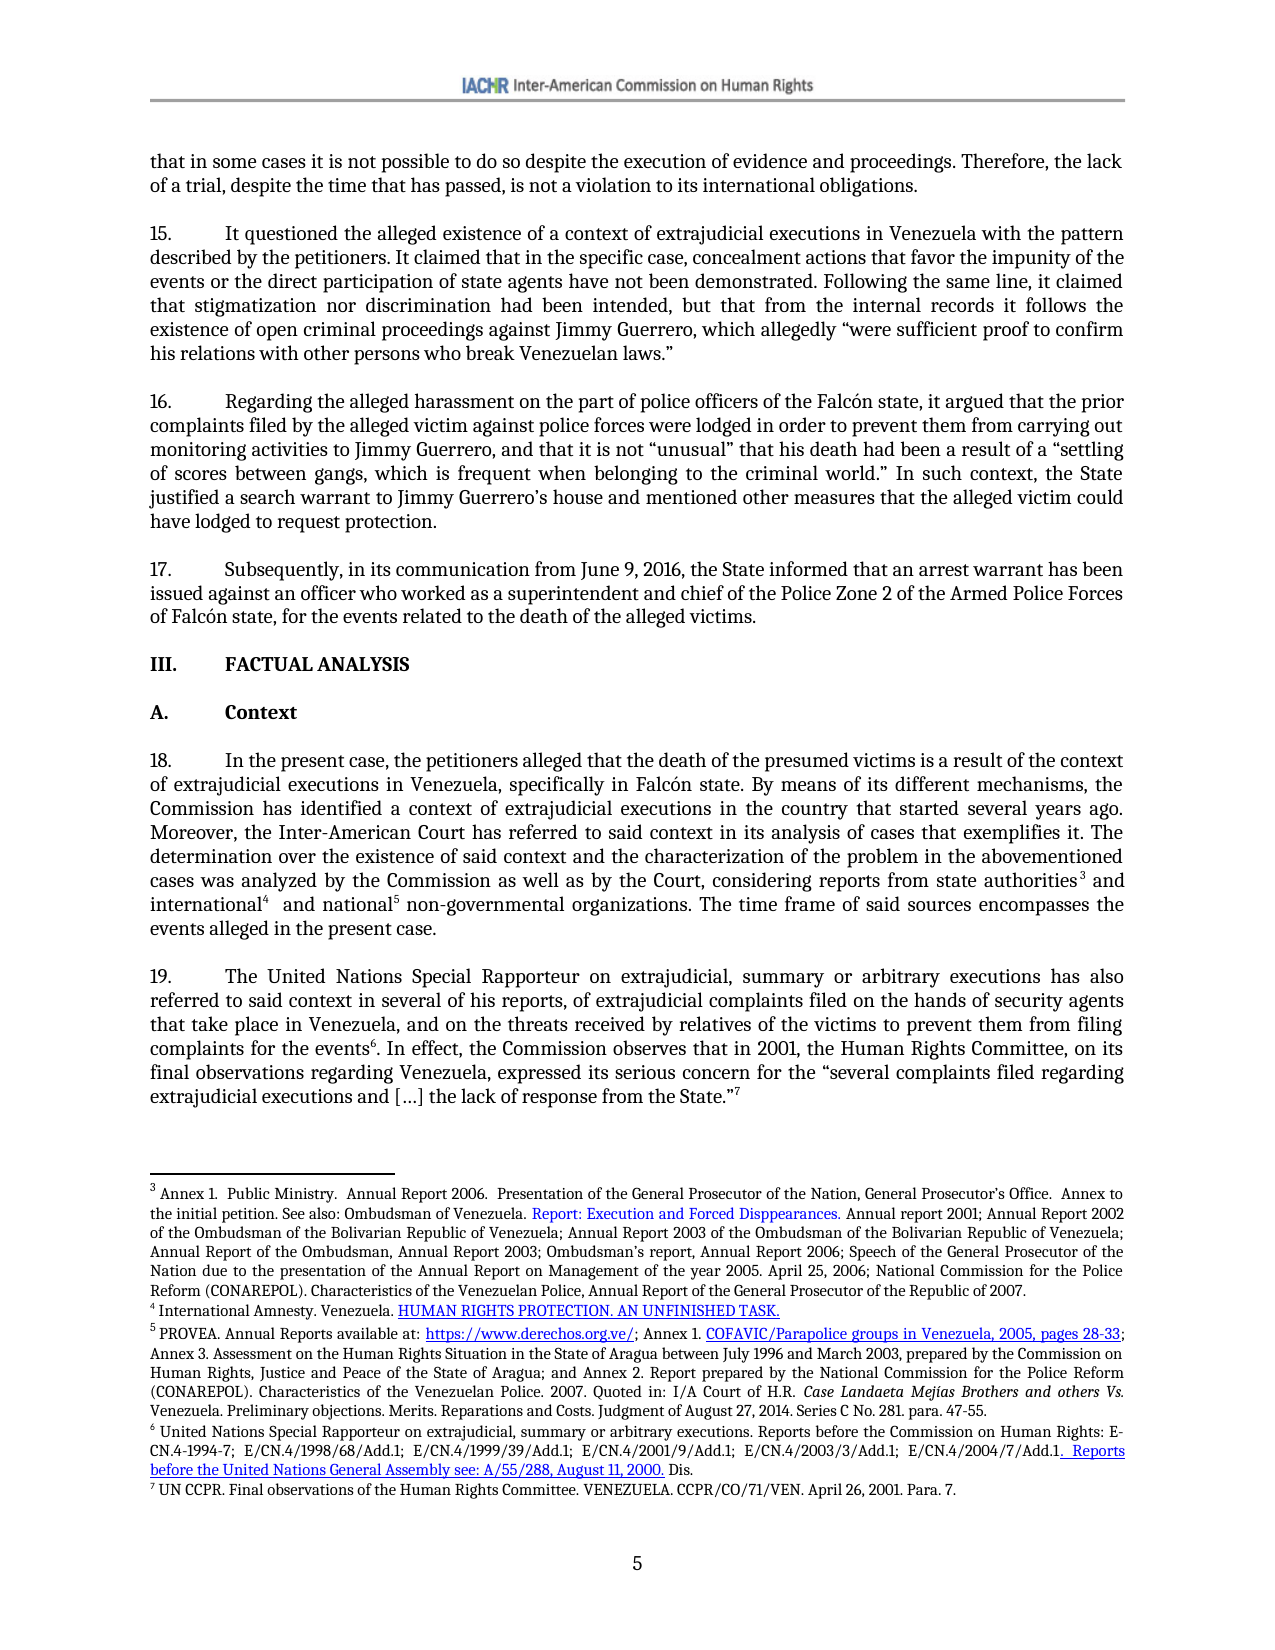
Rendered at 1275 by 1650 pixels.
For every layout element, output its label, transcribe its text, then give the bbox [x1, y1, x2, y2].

list In the present case, the petitioners alleged that the death of the presumed victims is a result of the context of extrajudicial executions in Venezuela, specifically in Falcón state. By means of its different mechanisms, the Commission has identified a context of extrajudicial executions in the country that started several years ago. Moreover, the Inter-American Court has referred to said context in its analysis of cases that exemplifies it. The determination over the existence of said context and the characterization of the problem in the abovementioned cases was analyzed by the Commission as well as by the Court, considering reports from state authorities and international and national non-governmental organizations. The time frame of said sources encompasses the events alleged in the present case. [150, 749, 1125, 941]
picture [450, 75, 825, 96]
subtitle Context [150, 701, 1125, 725]
subtitle FACTUAL ANALYSIS [150, 653, 1125, 677]
list Subsequently, in its communication from June 9, 2016, the State informed that an arrest warrant has been issued against an officer who worked as a superintendent and chief of the Police Zone 2 of the Armed Police Forces of Falcón state, for the events related to the death of the alleged victims. [150, 557, 1125, 629]
list Regarding the alleged harassment on the part of police officers of the Falcón state, it argued that the prior complaints filed by the alleged victim against police forces were lodged in order to prevent them from carrying out monitoring activities to Jimmy Guerrero, and that it is not “unusual” that his death had been a result of a “settling of scores between gangs, which is frequent when belonging to the criminal world.” In such context, the State justified a search warrant to Jimmy Guerrero’s house and mentioned other measures that the alleged victim could have lodged to request protection. [150, 389, 1125, 533]
list The United Nations Special Rapporteur on extrajudicial, summary or arbitrary executions has also referred to said context in several of his reports, of extrajudicial complaints filed on the hands of security agents that take place in Venezuela, and on the threats received by relatives of the victims to prevent them from filing complaints for the events. In effect, the Commission observes that in 2001, the Human Rights Committee, on its final observations regarding Venezuela, expressed its serious concern for the “several complaints filed regarding extrajudicial executions and […] the lack of response from the State.” [150, 964, 1125, 1108]
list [150, 150, 1125, 198]
list It questioned the alleged existence of a context of extrajudicial executions in Venezuela with the pattern described by the petitioners. It claimed that in the specific case, concealment actions that favor the impunity of the events or the direct participation of state agents have not been demonstrated. Following the same line, it claimed that stigmatization nor discrimination had been intended, but that from the internal records it follows the existence of open criminal proceedings against Jimmy Guerrero, which allegedly “were sufficient proof to confirm his relations with other persons who break Venezuelan laws.” [150, 222, 1125, 366]
